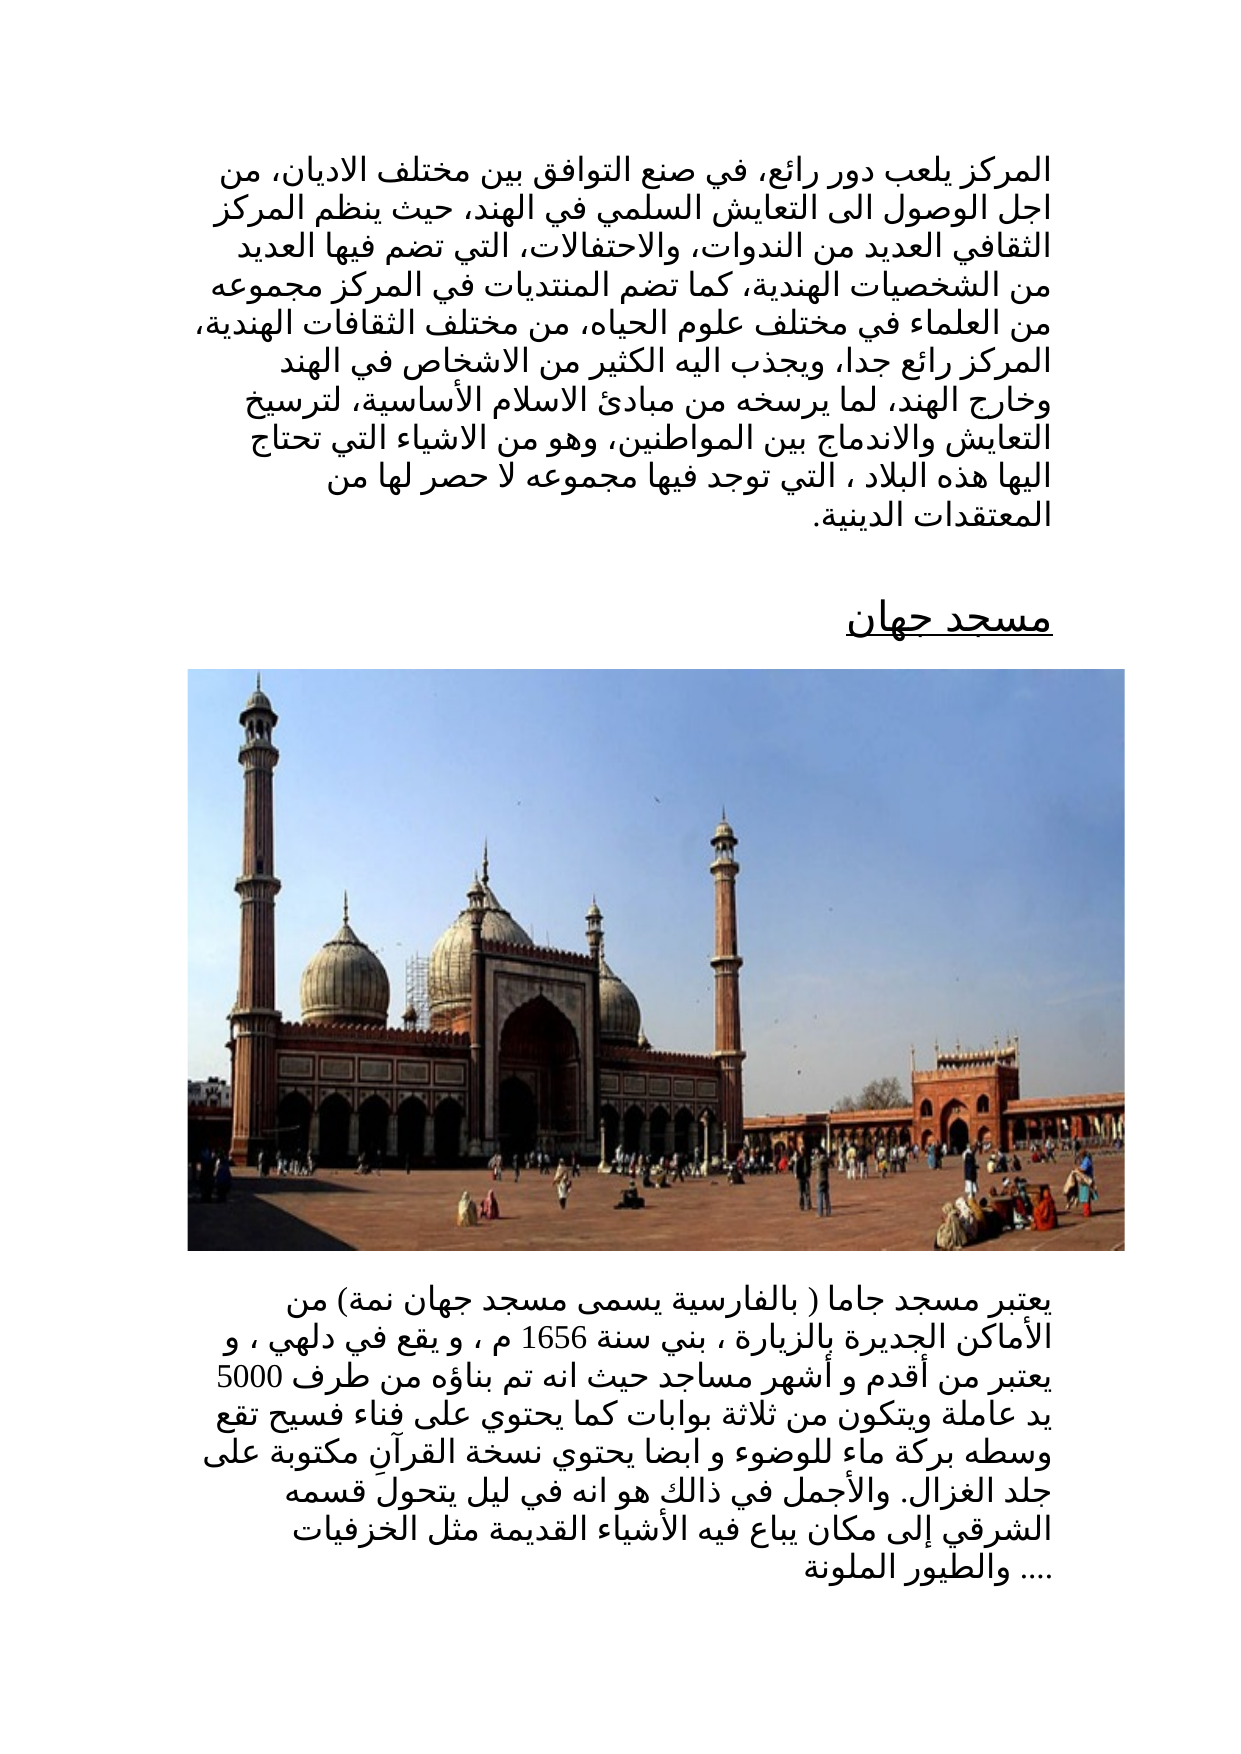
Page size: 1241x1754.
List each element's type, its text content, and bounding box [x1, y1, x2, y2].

text يعتبر مسجد جاما ( بالفارسية يسمى مسجد جهان نمة) من الأماكن الجديرة بالزيارة ، بني سنة 1656 م ، و يقع في دلهي ، و يعتبر من أقدم و أشهر مساجد حيث انه تم بناؤه من طرف 5000 يد عاملة ويتكون من ثلاثة بوابات كما يحتوي على فناء فسيح تقع وسطه بركة ماء للوضوء و ابضا يحتوي نسخة القرآنِ مكتوبة على جلد الغزال. والأجمل في ذالك هو انه في ليل يتحول قسمه الشرقي إلى مكان يباع فيه الأشياء القديمة مثل الخزفيات والطيور الملونة .... [187, 1279, 1053, 1586]
text المركز يلعب دور رائع، في صنع التوافق بين مختلف الاديان، من اجل الوصول الى التعايش السلمي في الهند، حيث ينظم المركز الثقافي العديد من الندوات، والاحتفالات، التي تضم فيها العديد من الشخصيات الهندية، كما تضم المنتديات في المركز مجموعه من العلماء في مختلف علوم الحياه، من مختلف الثقافات الهندية، المركز رائع جدا، ويجذب اليه الكثير من الاشخاص في الهند وخارج الهند، لما يرسخه من مبادئ الاسلام الأساسية، لترسيخ التعايش والاندماج بين المواطنين، وهو من الاشياء التي تحتاج اليها هذه البلاد ، التي توجد فيها مجموعه لا حصر لها من المعتقدات الدينية. [187, 150, 1053, 533]
text مسجد جهان [187, 593, 1053, 641]
picture [187, 669, 1125, 1251]
